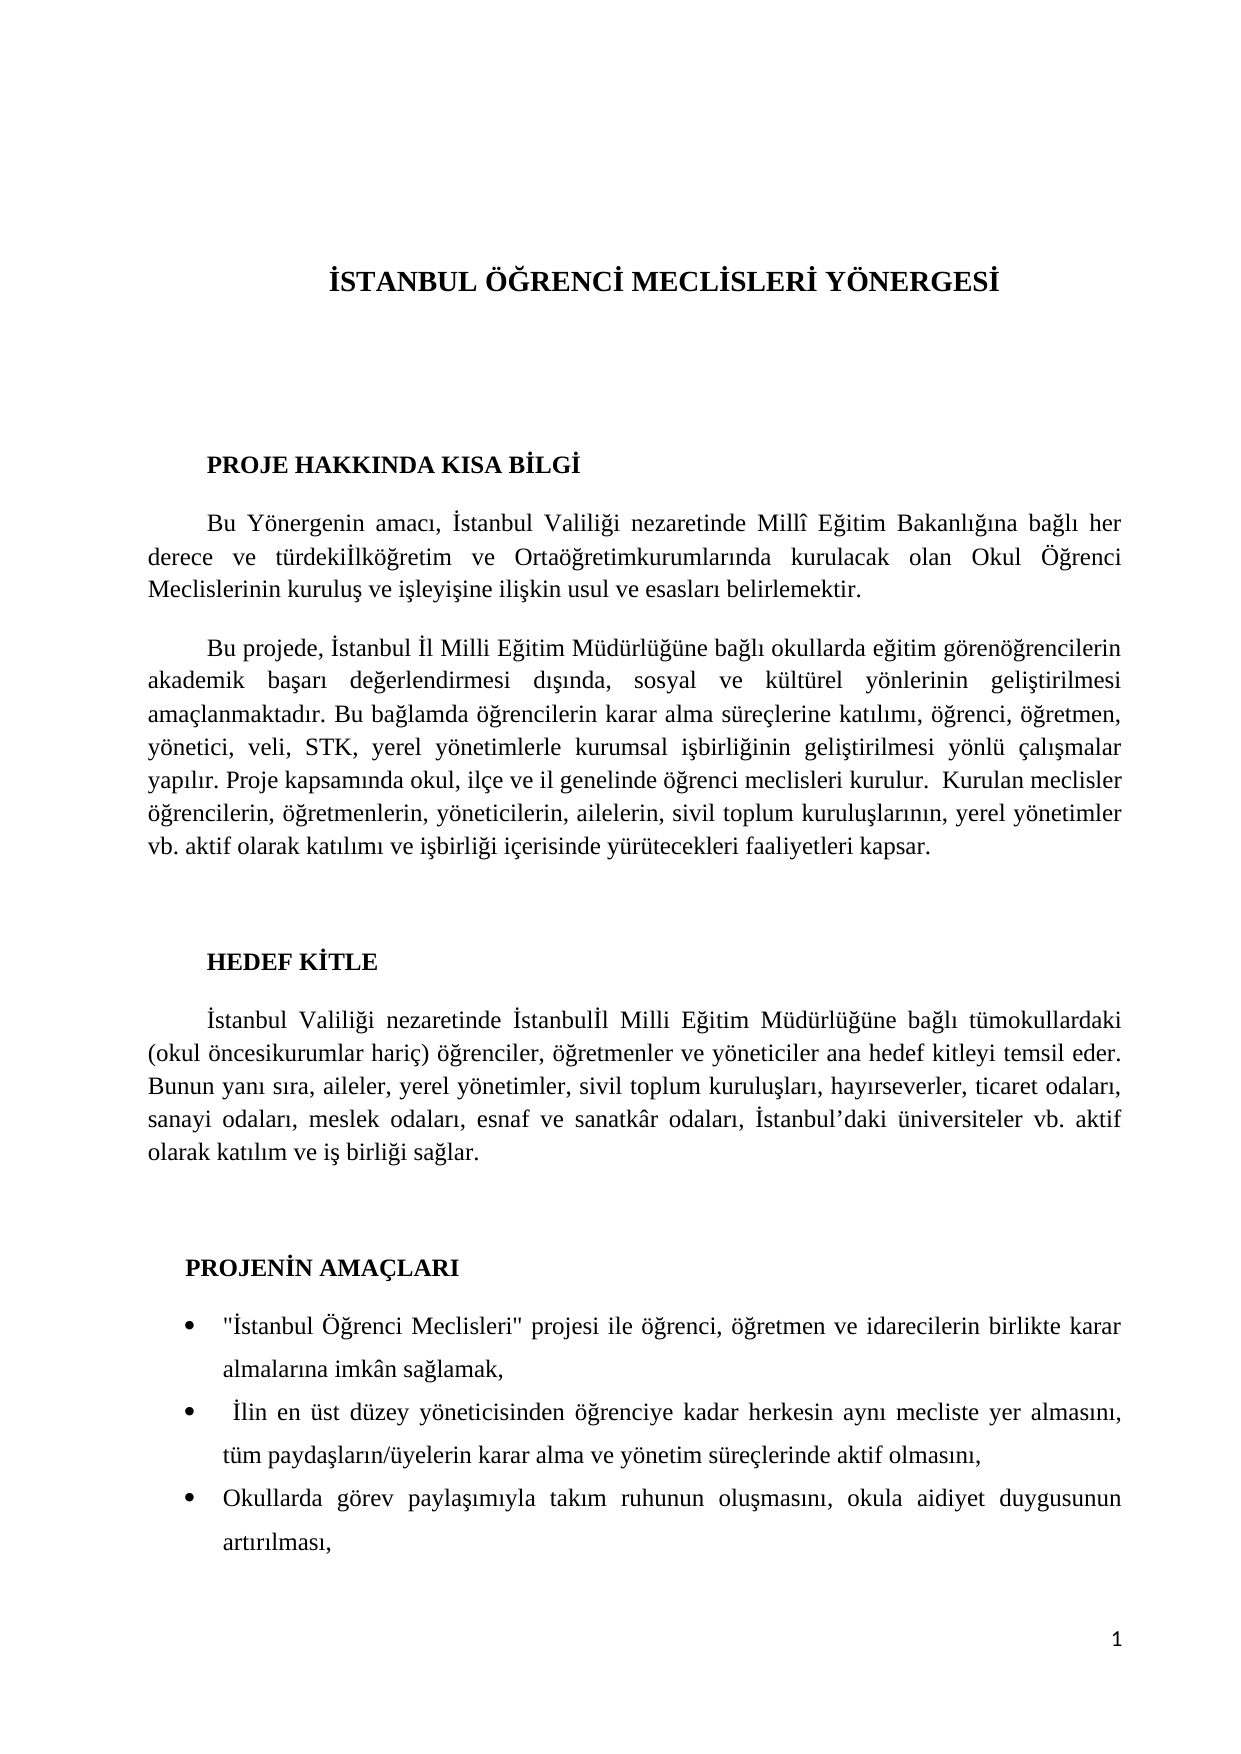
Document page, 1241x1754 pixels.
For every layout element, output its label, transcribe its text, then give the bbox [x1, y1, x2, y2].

text Bu projede, İstanbul İl Milli Eğitim Müdürlüğüne bağlı okullarda eğitim görenöğrencilerin akademik başarı değerlendirmesi dışında, sosyal ve kültürel yönlerinin geliştirilmesi amaçlanmaktadır. Bu bağlamda öğrencilerin karar alma süreçlerine katılımı, öğrenci, öğretmen, yönetici, veli, STK, yerel yönetimlerle kurumsal işbirliğinin geliştirilmesi yönlü çalışmalar yapılır. Proje kapsamında okul, ilçe ve il genelinde öğrenci meclisleri kurulur. Kurulan meclisler öğrencilerin, öğretmenlerin, yöneticilerin, ailelerin, sivil toplum kuruluşlarının, yerel yönetimler vb. aktif olarak katılımı ve işbirliği içerisinde yürütecekleri faaliyetleri kapsar. [148, 633, 1122, 859]
text Bu Yönergenin amacı, İstanbul Valiliği nezaretinde Millî Eğitim Bakanlığına bağlı her derece ve türdekiİlköğretim ve Ortaöğretimkurumlarında kurulacak olan Okul Öğrenci Meclislerinin kuruluş ve işleyişine ilişkin usul ve esasları belirlemektir. [148, 508, 1122, 603]
text PROJE HAKKINDA KISA BİLGİ [207, 451, 1122, 479]
text HEDEF KİTLE [148, 947, 1122, 976]
list Okullarda görev paylaşımıyla takım ruhunun oluşmasını, okula aidiyet duygusunun artırılması, [185, 1483, 1122, 1555]
list İlin en üst düzey yöneticisinden öğrenciye kadar herkesin aynı mecliste yer almasını, tüm paydaşların/üyelerin karar alma ve yönetim süreçlerinde aktif olmasını, [185, 1397, 1122, 1469]
list "İstanbul Öğrenci Meclisleri" projesi ile öğrenci, öğretmen ve idarecilerin birlikte karar almalarına imkân sağlamak, [185, 1311, 1122, 1383]
text İSTANBUL ÖĞRENCİ MECLİSLERİ YÖNERGESİ [148, 264, 1122, 330]
text İstanbul Valiliği nezaretinde İstanbulİl Milli Eğitim Müdürlüğüne bağlı tümokullardaki (okul öncesikurumlar hariç) öğrenciler, öğretmenler ve yöneticiler ana hedef kitleyi temsil eder. Bunun yanı sıra, aileler, yerel yönetimler, sivil toplum kuruluşları, hayırseverler, ticaret odaları, sanayi odaları, meslek odaları, esnaf ve sanatkâr odaları, İstanbul’daki üniversiteler vb. aktif olarak katılım ve iş birliği sağlar. [148, 1005, 1122, 1166]
text PROJENİN AMAÇLARI [148, 1253, 1122, 1282]
